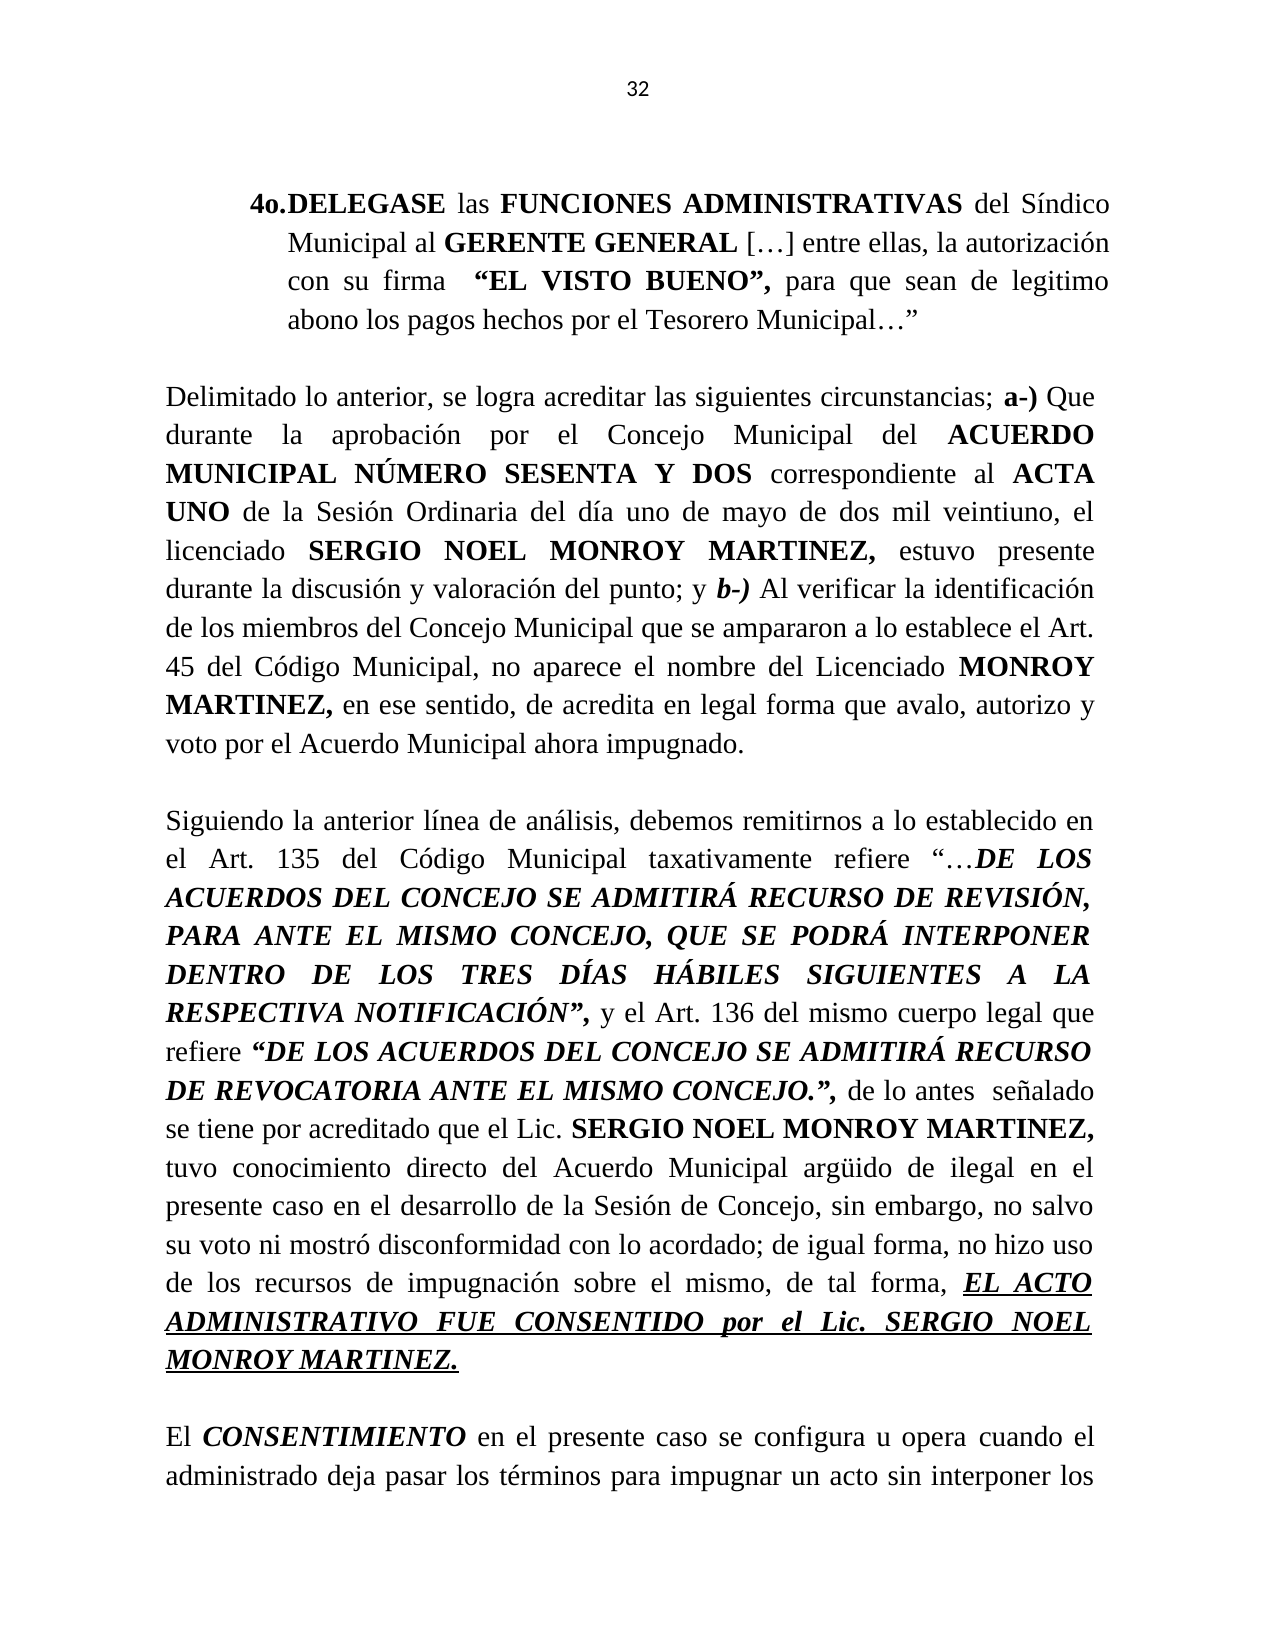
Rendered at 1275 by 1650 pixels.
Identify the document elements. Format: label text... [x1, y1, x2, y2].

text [165, 1419, 1095, 1492]
text Delimitado lo anterior, se logra acreditar las siguientes circunstancias; a-) Que durante la aprobación por el Concejo Municipal del ACUERDO MUNICIPAL NÚMERO SESENTA Y DOS correspondiente al ACTA UNO de la Sesión Ordinaria del día uno de mayo de dos mil veintiuno, el licenciado SERGIO NOEL MONROY MARTINEZ, estuvo presente durante la discusión y valoración del punto; y b-) Al verificar la identificación de los miembros del Concejo Municipal que se ampararon a lo establece el Art. 45 del Código Municipal, no aparece el nombre del Licenciado MONROY MARTINEZ, en ese sentido, de acredita en legal forma que avalo, autorizo y voto por el Acuerdo Municipal ahora impugnado. [165, 379, 1095, 759]
text Siguiendo la anterior línea de análisis, debemos remitirnos a lo establecido en el Art. 135 del Código Municipal taxativamente refiere “…DE LOS ACUERDOS DEL CONCEJO SE ADMITIRÁ RECURSO DE REVISIÓN, PARA ANTE EL MISMO CONCEJO, QUE SE PODRÁ INTERPONER DENTRO DE LOS TRES DÍAS HÁBILES SIGUIENTES A LA RESPECTIVA NOTIFICACIÓN”, y el Art. 136 del mismo cuerpo legal que refiere “DE LOS ACUERDOS DEL CONCEJO SE ADMITIRÁ RECURSO DE REVOCATORIA ANTE EL MISMO CONCEJO.”, de lo antes señalado se tiene por acreditado que el Lic. SERGIO NOEL MONROY MARTINEZ, tuvo conocimiento directo del Acuerdo Municipal argüido de ilegal en el presente caso en el desarrollo de la Sesión de Concejo, sin embargo, no salvo su voto ni mostró disconformidad con lo acordado; de igual forma, no hizo uso de los recursos de impugnación sobre el mismo, de tal forma, EL ACTO ADMINISTRATIVO FUE CONSENTIDO por el Lic. SERGIO NOEL MONROY MARTINEZ. [165, 803, 1095, 1376]
list DELEGASE las FUNCIONES ADMINISTRATIVAS del Síndico Municipal al GERENTE GENERAL […] entre ellas, la autorización con su firma “EL VISTO BUENO”, para que sean de legitimo abono los pagos hechos por el Tesorero Municipal…” [250, 186, 1109, 335]
